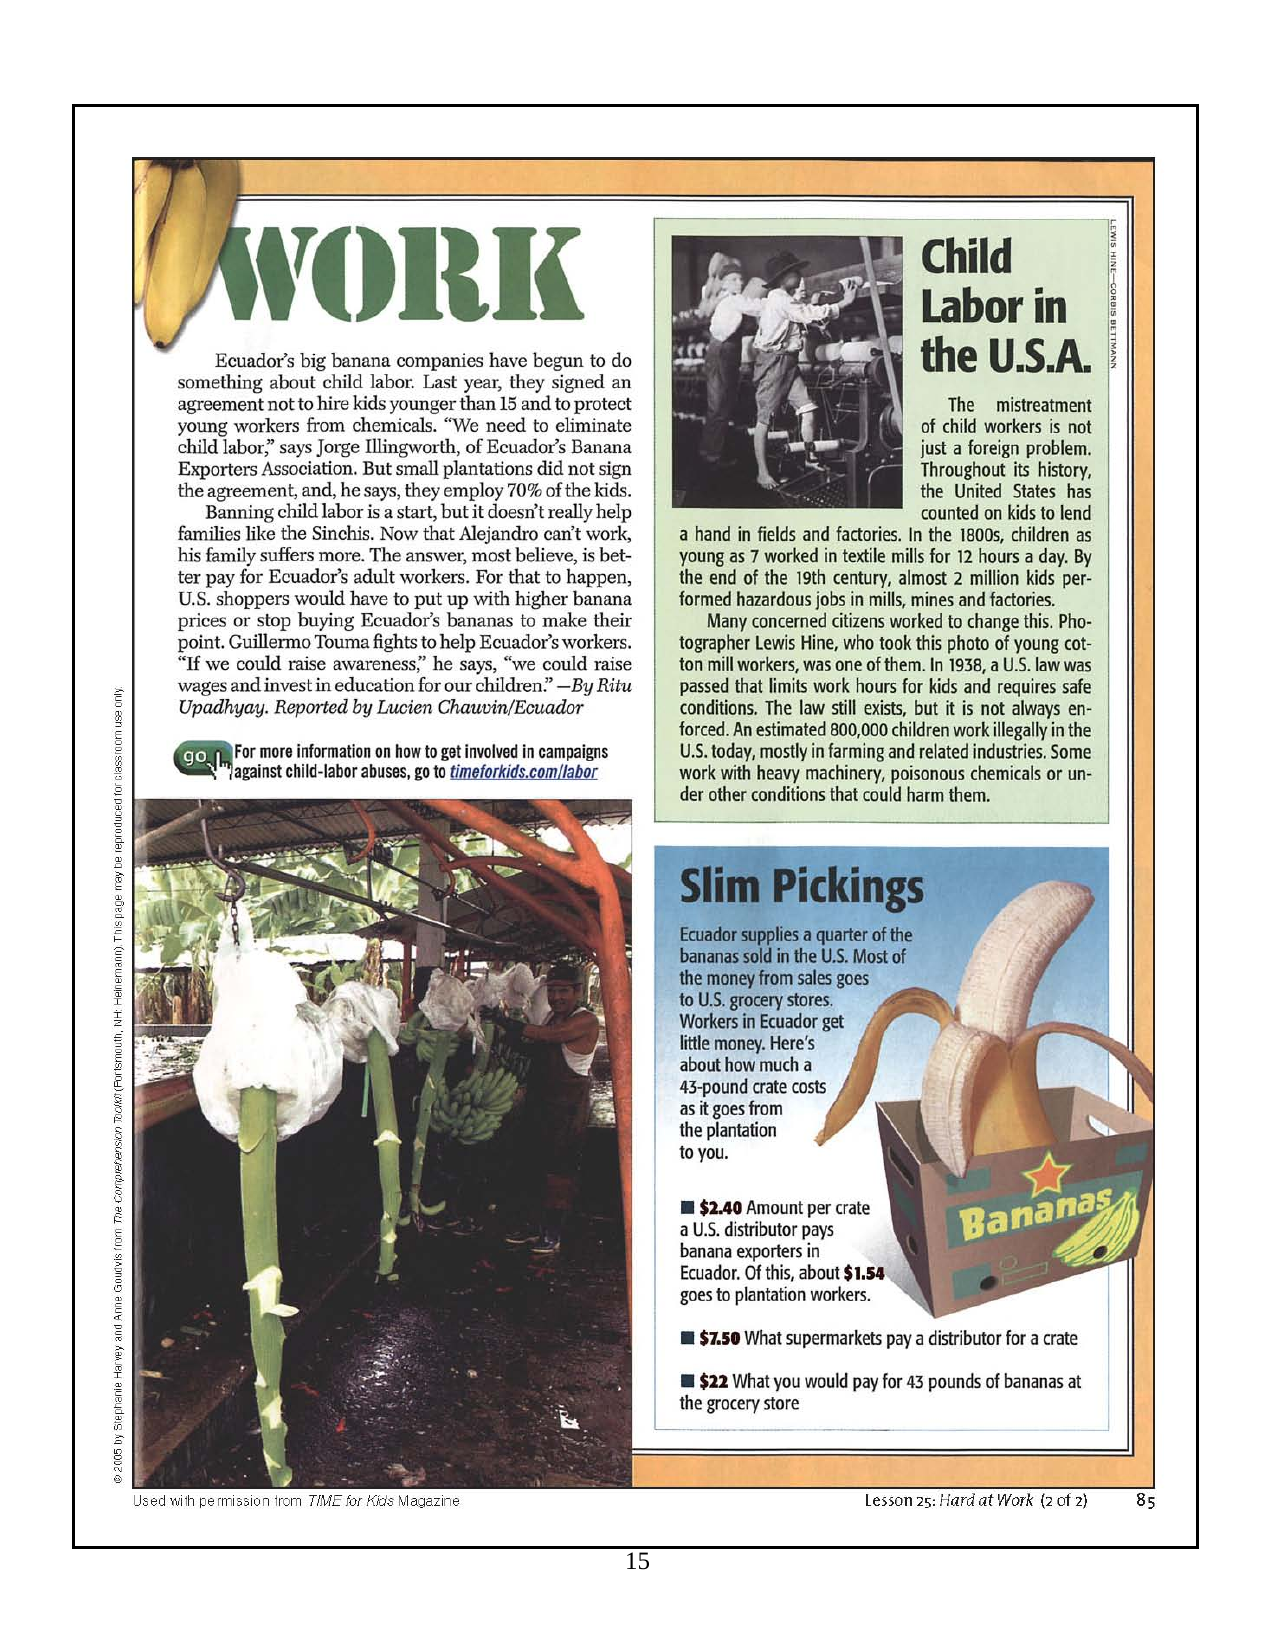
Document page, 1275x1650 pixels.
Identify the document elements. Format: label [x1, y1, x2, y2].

table_cell [75, 107, 1196, 1546]
picture [83, 117, 1187, 1545]
